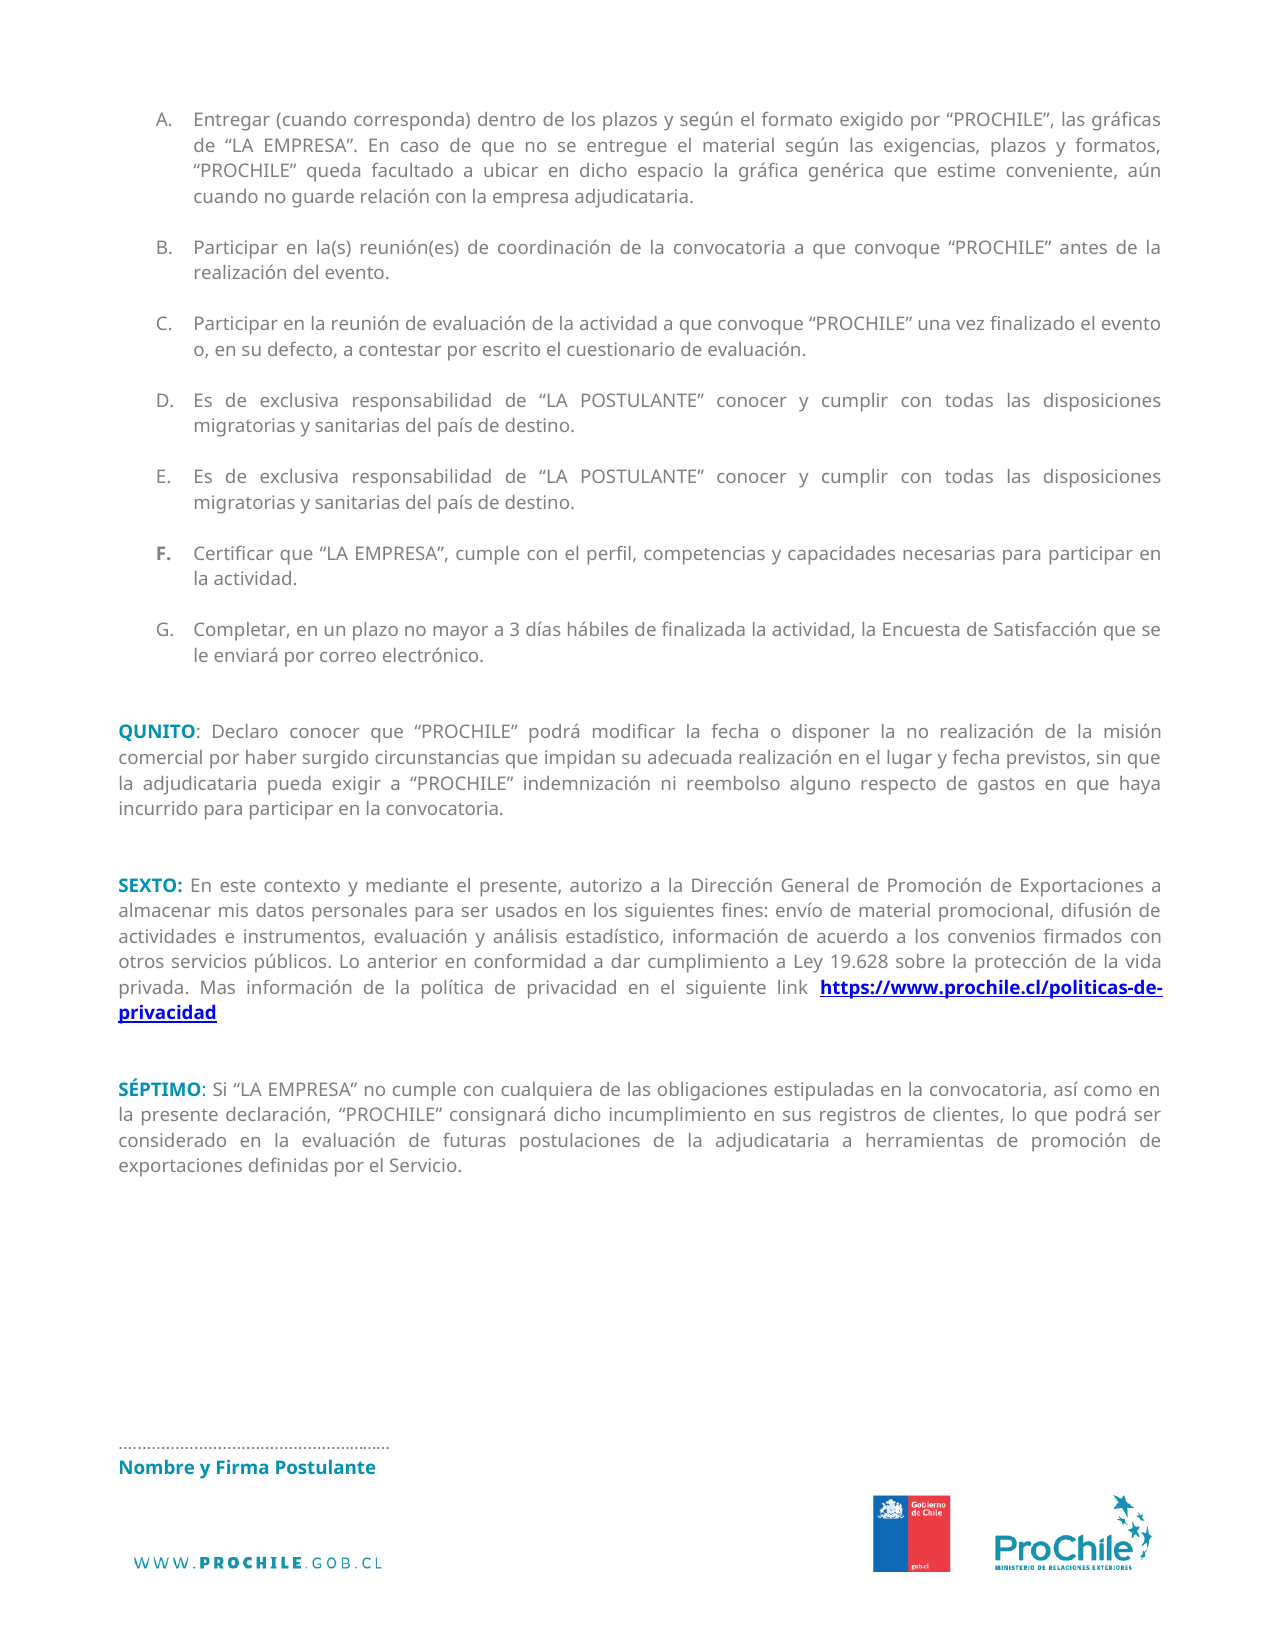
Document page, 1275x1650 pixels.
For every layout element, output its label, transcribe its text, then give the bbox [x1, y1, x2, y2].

list Participar en la(s) reunión(es) de coordinación de la convocatoria a que convoque “PROCHILE” antes de la realización del evento. [156, 234, 1163, 285]
list Es de exclusiva responsabilidad de “LA POSTULANTE” conocer y cumplir con todas las disposiciones migratorias y sanitarias del país de destino. [156, 387, 1163, 438]
list Es de exclusiva responsabilidad de “LA POSTULANTE” conocer y cumplir con todas las disposiciones migratorias y sanitarias del país de destino. [156, 464, 1163, 515]
table_header .................................................……... Nombre y Firma Postulante [107, 1431, 603, 1480]
picture [118, 1459, 1164, 1608]
list Certificar que “LA EMPRESA”, cumple con el perfil, competencias y capacidades necesarias para participar en la actividad. [156, 540, 1163, 591]
list Participar en la reunión de evaluación de la actividad a que convoque “PROCHILE” una vez finalizado el evento o, en su defecto, a contestar por escrito el cuestionario de evaluación. [156, 311, 1163, 362]
text QUNITO: Declaro conocer que “PROCHILE” podrá modificar la fecha o disponer la no realización de la misión comercial por haber surgido circunstancias que impidan su adecuada realización en el lugar y fecha previstos, sin que la adjudicataria pueda exigir a “PROCHILE” indemnización ni reembolso alguno respecto de gastos en que haya incurrido para participar en la convocatoria. [118, 719, 1163, 821]
text SEXTO: En este contexto y mediante el presente, autorizo a la Dirección General de Promoción de Exportaciones a almacenar mis datos personales para ser usados en los siguientes fines: envío de material promocional, difusión de actividades e instrumentos, evaluación y análisis estadístico, información de acuerdo a los convenios firmados con otros servicios públicos. Lo anterior en conformidad a dar cumplimiento a Ley 19.628 sobre la protección de la vida privada. Mas información de la política de privacidad en el siguiente link https://www.prochile.cl/politicas-de-privacidad [118, 872, 1163, 1025]
list Entregar (cuando corresponda) dentro de los plazos y según el formato exigido por “PROCHILE”, las gráficas de “LA EMPRESA”. En caso de que no se entregue el material según las exigencias, plazos y formatos, “PROCHILE” queda facultado a ubicar en dicho espacio la gráfica genérica que estime conveniente, aún cuando no guarde relación con la empresa adjudicataria. [156, 106, 1163, 208]
text SÉPTIMO: Si “LA EMPRESA” no cumple con cualquiera de las obligaciones estipuladas en la convocatoria, así como en la presente declaración, “PROCHILE” consignará dicho incumplimiento en sus registros de clientes, lo que podrá ser considerado en la evaluación de futuras postulaciones de la adjudicataria a herramientas de promoción de exportaciones definidas por el Servicio. [118, 1076, 1163, 1178]
list Completar, en un plazo no mayor a 3 días hábiles de finalizada la actividad, la Encuesta de Satisfacción que se le enviará por correo electrónico. [156, 617, 1163, 668]
